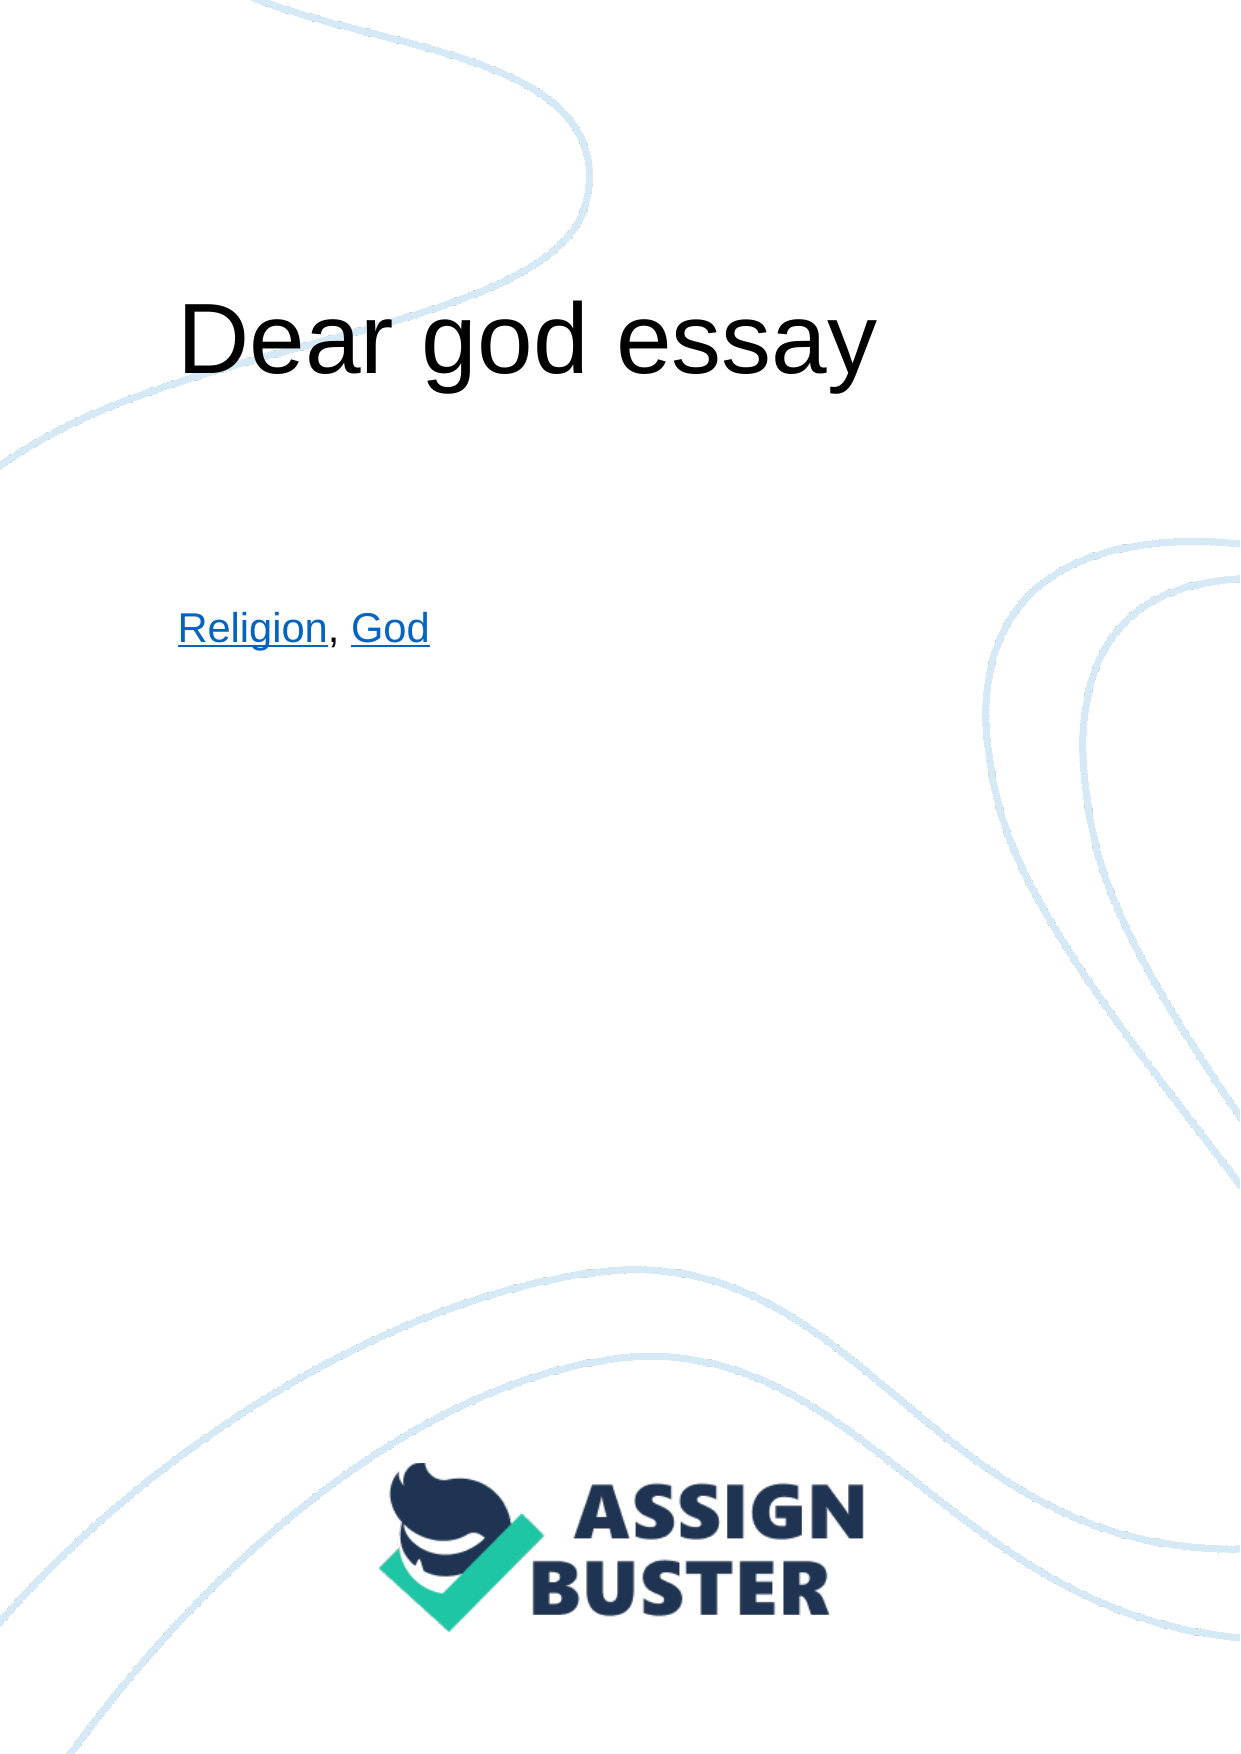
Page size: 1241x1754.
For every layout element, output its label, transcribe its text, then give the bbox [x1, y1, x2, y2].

picture [0, 0, 1241, 1754]
text Religion, God [177, 604, 1152, 652]
subtitle Dear god essay [177, 279, 1152, 394]
